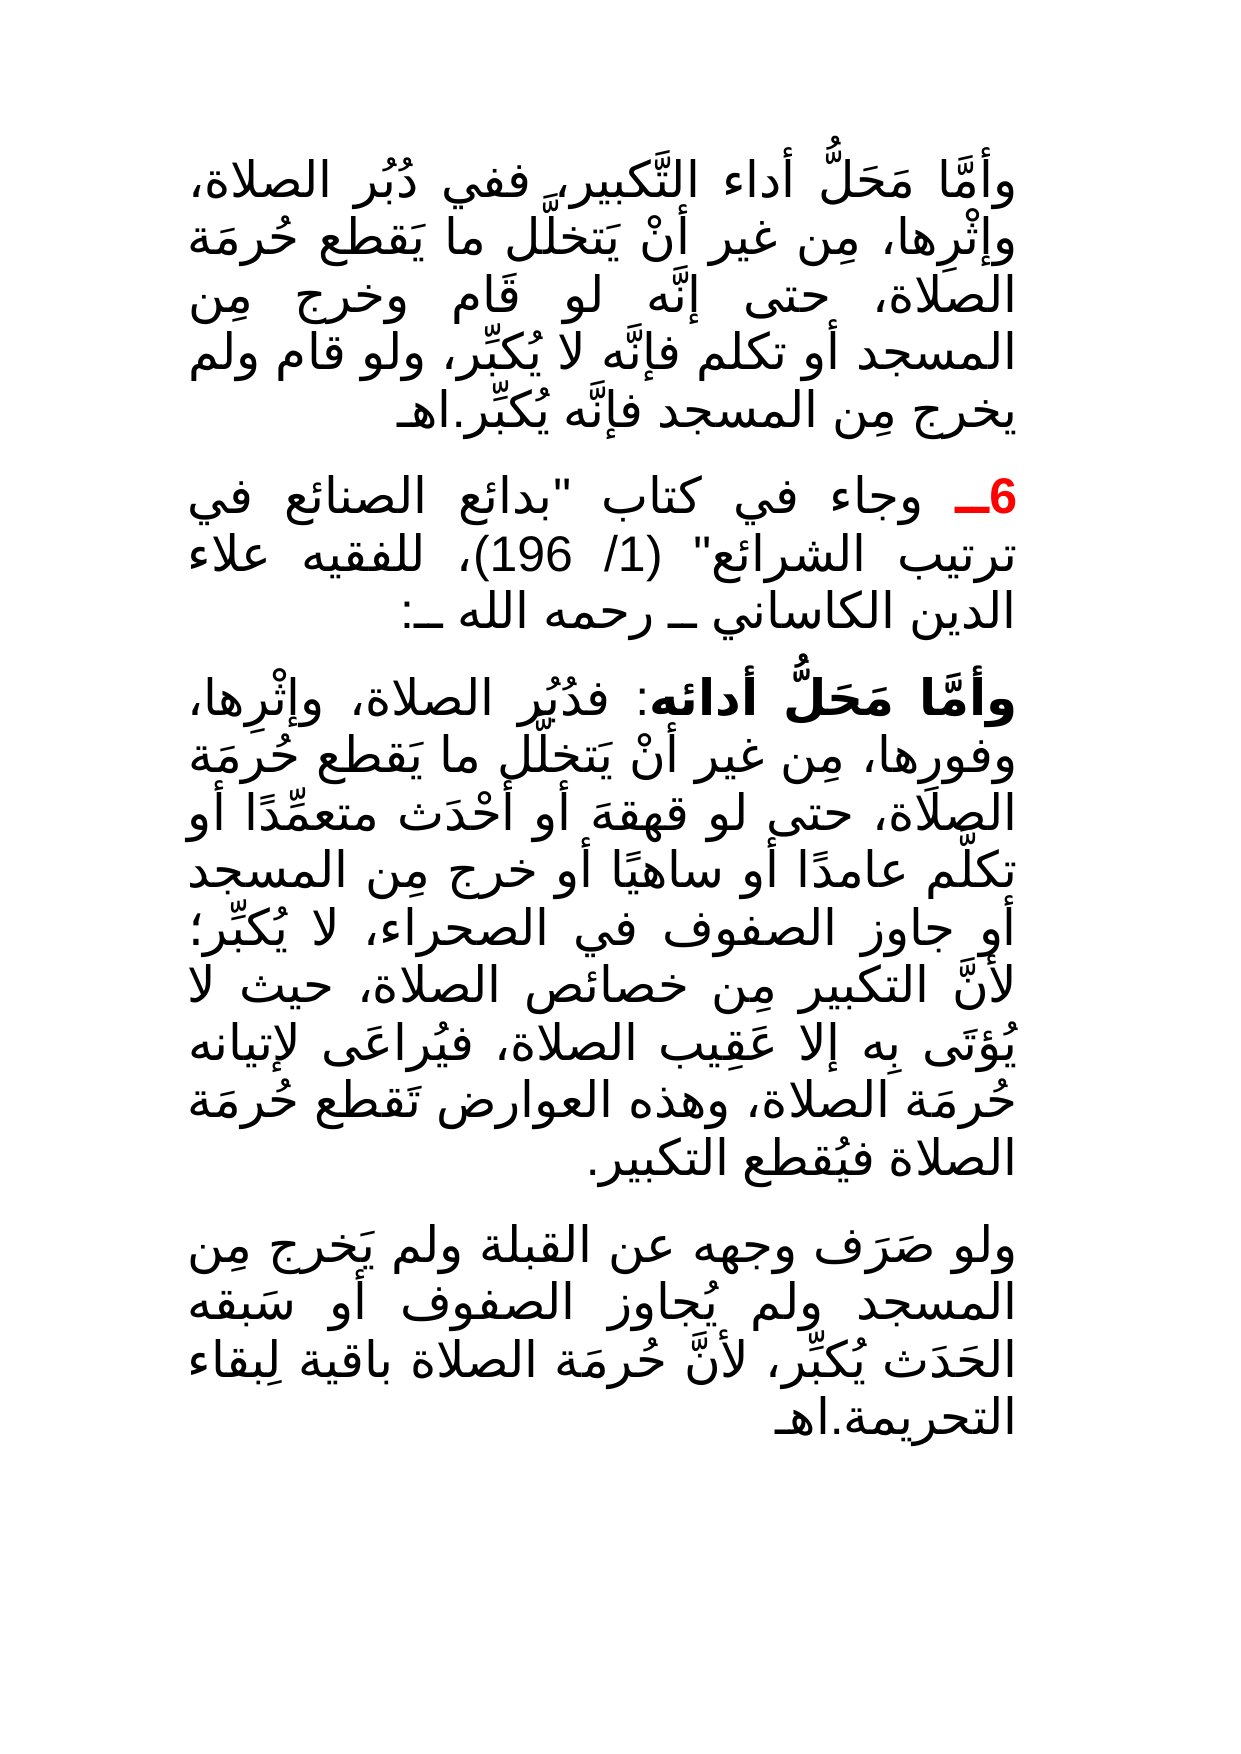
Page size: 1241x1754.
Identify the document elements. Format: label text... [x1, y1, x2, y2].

text وأمَّا مَحَلُّ أدائه: فدُبُر الصلاة، وإثْرِها، وفورِها، مِن غير أنْ يَتخلَّل ما يَقطع حُرمَة الصلاة، حتى لو قهقهَ أو أحْدَث متعمِّدًا أو تكلَّم عامدًا أو ساهيًا أو خرج مِن المسجد أو جاوز الصفوف في الصحراء، لا يُكبِّر؛ لأنَّ التكبير مِن خصائص الصلاة، حيث لا يُؤتَى بِه إلا عَقِيب الصلاة، فيُراعَى لإتيانه حُرمَة الصلاة، وهذه العوارض تَقطع حُرمَة الصلاة فيُقطع التكبير. [187, 668, 1017, 1186]
text 6ــ وجاء في كتاب "بدائع الصنائع في ترتيب الشرائع" (1/ 196)، للفقيه علاء الدين الكاساني ــ رحمه الله ــ: [187, 467, 1017, 639]
text ولو صَرَف وجهه عن القبلة ولم يَخرج مِن المسجد ولم يُجاوز الصفوف أو سَبقه الحَدَث يُكبِّر، لأنَّ حُرمَة الصلاة باقية لِبقاء التحريمة.اهـ [187, 1215, 1017, 1445]
text وأمَّا مَحَلُّ أداء التَّكبير، ففي دُبُر الصلاة، وإثْرِها، مِن غير أنْ يَتخلَّل ما يَقطع حُرمَة الصلاة، حتى إنَّه لو قَام وخرج مِن المسجد أو تكلم فإنَّه لا يُكبِّر، ولو قام ولم يخرج مِن المسجد فإنَّه يُكبِّر.اهـ [187, 150, 1017, 437]
